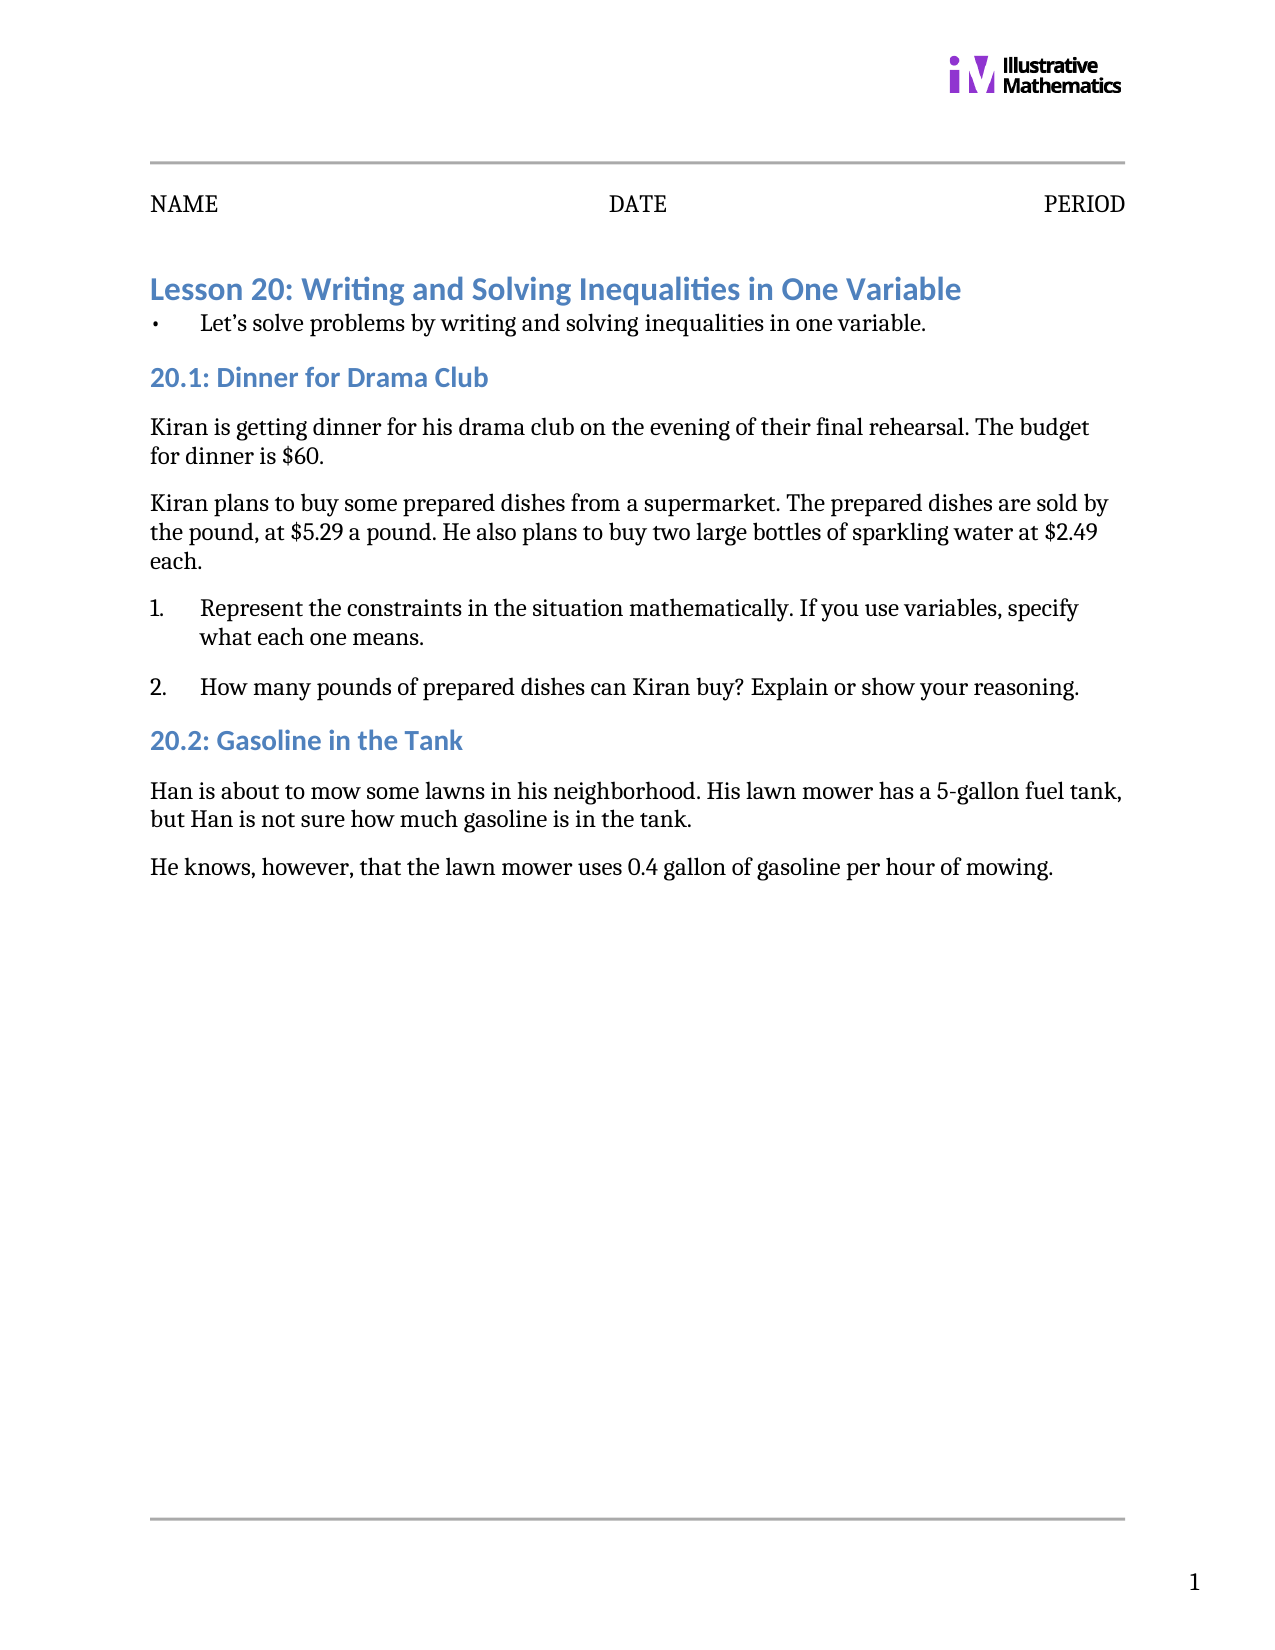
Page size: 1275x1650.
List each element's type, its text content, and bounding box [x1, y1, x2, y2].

list Let’s solve problems by writing and solving inequalities in one variable. [150, 309, 1125, 338]
subtitle 20.2: Gasoline in the Tank [150, 722, 1125, 758]
text Han is about to mow some lawns in his neighborhood. His lawn mower has a 5-gallon fuel tank, but Han is not sure how much gasoline is in the tank. [150, 777, 1125, 834]
subtitle Lesson 20: Writing and Solving Inequalities in One Variable [150, 268, 1125, 309]
text He knows, however, that the lawn mower uses 0.4 gallon of gasoline per hour of mowing. [150, 853, 1125, 882]
text Kiran plans to buy some prepared dishes from a supermarket. The prepared dishes are sold by the pound, at $5.29 a pound. He also plans to buy two large bottles of sparkling water at $2.49 each. [150, 489, 1125, 576]
picture [949, 55, 1121, 93]
list Represent the constraints in the situation mathematically. If you use variables, specify what each one means. [150, 594, 1125, 652]
text Kiran is getting dinner for his drama club on the evening of their final rehearsal. The budget for dinner is $60. [150, 413, 1125, 471]
subtitle 20.1: Dinner for Drama Club [150, 359, 1125, 394]
list How many pounds of prepared dishes can Kiran buy? Explain or show your reasoning. [150, 673, 1125, 701]
